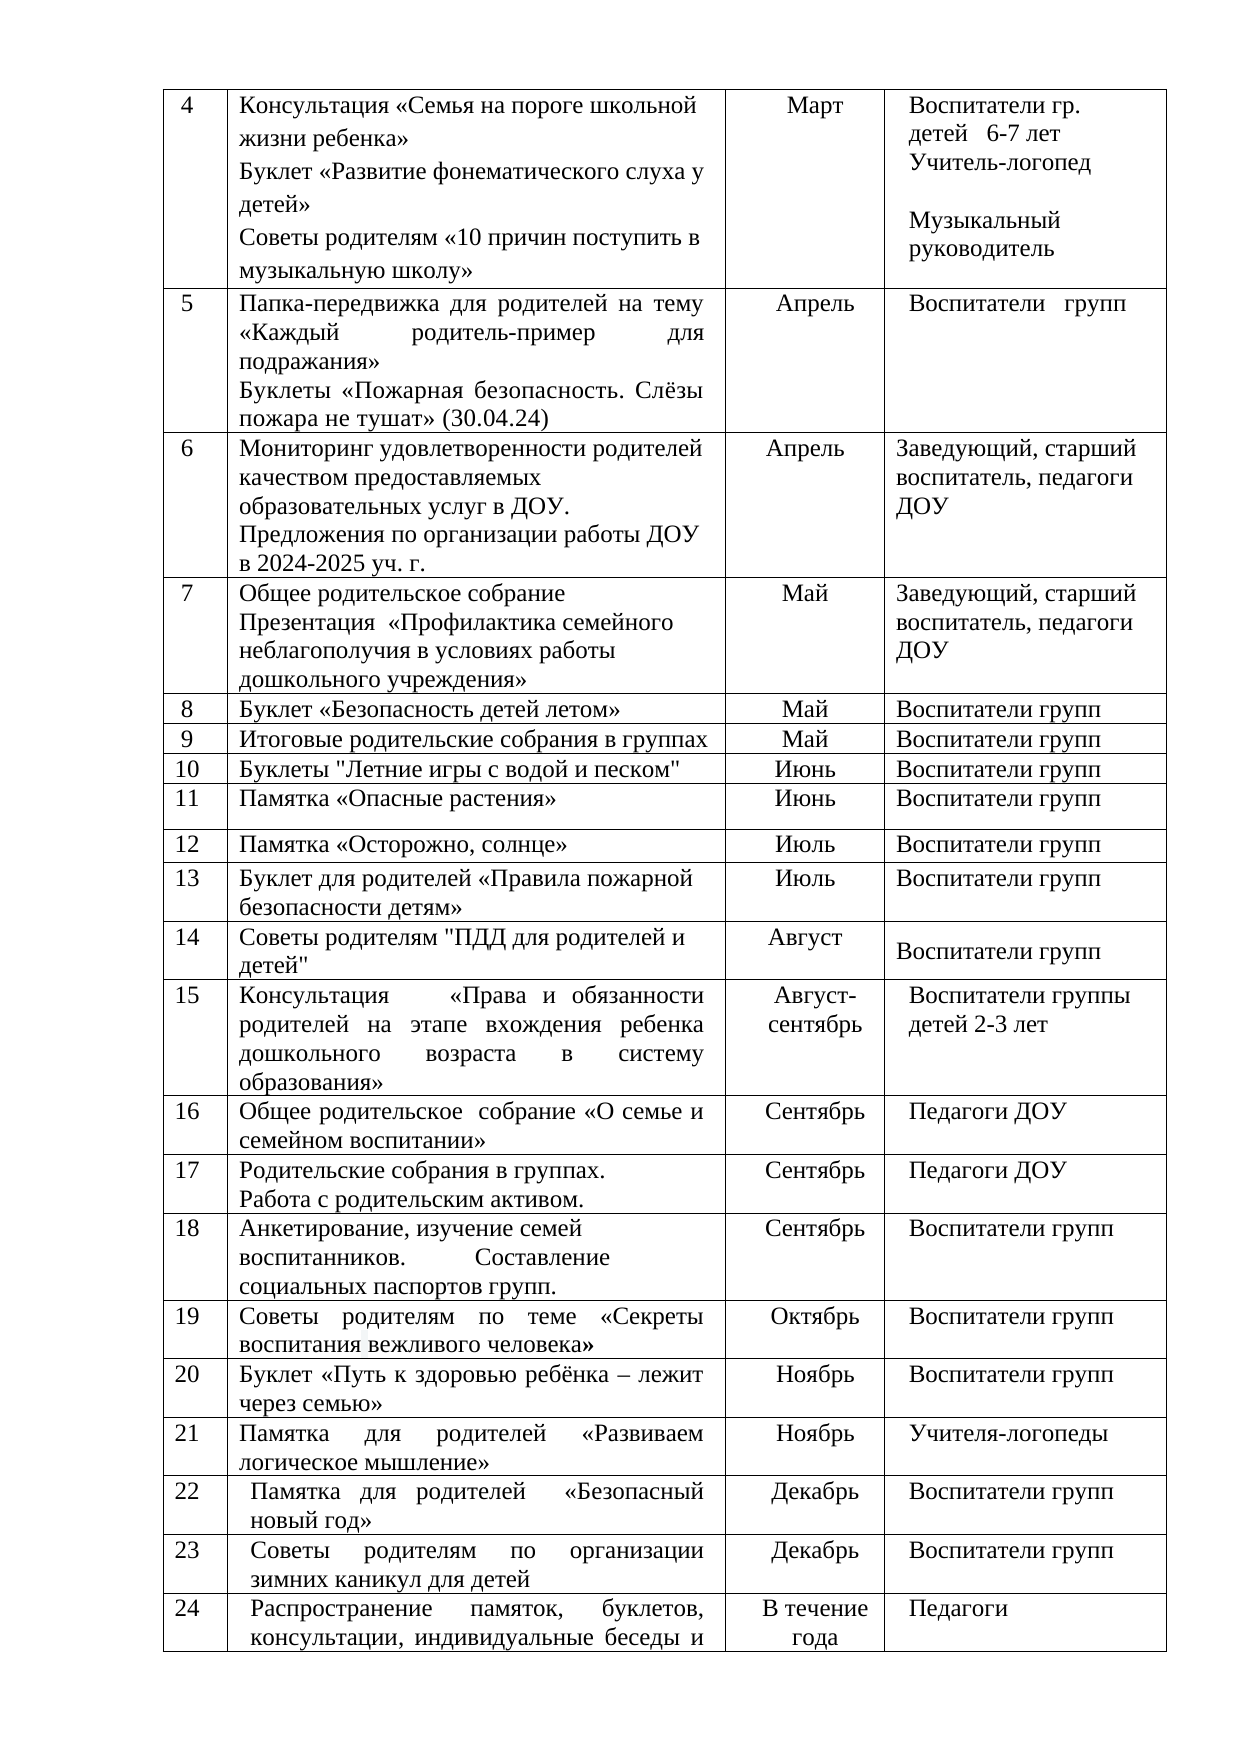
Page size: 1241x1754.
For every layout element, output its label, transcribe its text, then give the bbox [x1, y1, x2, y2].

table_cell Буклеты "Летние игры с водой и песком" [228, 754, 725, 782]
table_cell Июль [726, 863, 884, 921]
table_cell 24 [164, 1594, 227, 1651]
table_cell Воспитатели групп [885, 724, 1166, 753]
table_cell Июль [726, 830, 884, 862]
table_cell Итоговые родительские собрания в группах [228, 724, 725, 753]
table_cell Буклет для родителей «Правила пожарной безопасности детям» [228, 863, 725, 921]
table_cell Консультация «Права и обязанности родителей на этапе вхождения ребенка дошкольного возраста в систему образования» [228, 980, 725, 1095]
table_cell Май [726, 578, 884, 693]
table_cell Консультация «Семья на пороге школьной жизни ребенка» Буклет «Развитие фонематического слуха у детей» Советы родителям «10 причин поступить в музыкальную школу» [228, 90, 725, 287]
table_cell 4 [164, 90, 227, 287]
table_cell Анкетирование, изучение семей воспитанников. Составление социальных паспортов групп. [228, 1214, 725, 1300]
table_cell Воспитатели групп [885, 784, 1166, 828]
table_cell Воспитатели групп [885, 1359, 1166, 1417]
table_cell Май [726, 694, 884, 723]
table_cell 13 [164, 863, 227, 921]
table_cell Педагоги ДОУ [885, 1096, 1166, 1154]
table_cell Памятка для родителей «Безопасный новый год» [228, 1476, 725, 1534]
table_cell 7 [164, 578, 227, 693]
table_cell 6 [164, 433, 227, 577]
table_cell Воспитатели гр. детей 6-7 лет Учитель-логопед Музыкальный руководитель [885, 90, 1166, 287]
table_cell Воспитатели групп [885, 754, 1166, 782]
table_cell Декабрь [726, 1476, 884, 1534]
table_cell Памятка «Осторожно, солнце» [228, 830, 725, 862]
table_cell Заведующий, старший воспитатель, педагоги ДОУ [885, 433, 1166, 577]
table_cell Советы родителям "ПДД для родителей и детей" [228, 922, 725, 979]
table_cell Воспитатели групп [885, 289, 1166, 432]
table_cell Общее родительское собрание «О семье и семейном воспитании» [228, 1096, 725, 1154]
table_cell Воспитатели групп [885, 863, 1166, 921]
table_cell Памятка для родителей «Развиваем логическое мышление» [228, 1418, 725, 1475]
table_cell Ноябрь [726, 1418, 884, 1475]
table_cell 16 [164, 1096, 227, 1154]
table_cell 8 [164, 694, 227, 723]
table_cell Воспитатели групп [885, 1301, 1166, 1358]
table_cell Памятка «Опасные растения» [228, 784, 725, 828]
table_cell 15 [164, 980, 227, 1095]
table_cell 20 [164, 1359, 227, 1417]
table_cell 12 [164, 830, 227, 862]
table_cell Советы родителям по теме «Секреты воспитания вежливого человека» [228, 1301, 725, 1358]
table_cell 11 [164, 784, 227, 828]
table_cell 22 [164, 1476, 227, 1534]
table_cell Воспитатели групп [885, 1214, 1166, 1300]
table_cell 5 [164, 289, 227, 432]
table_cell Сентябрь [726, 1214, 884, 1300]
table_cell 21 [164, 1418, 227, 1475]
table_cell Мониторинг удовлетворенности родителей качеством предоставляемых образовательных услуг в ДОУ. Предложения по организации работы ДОУ в 2024-2025 уч. г. [228, 433, 725, 577]
table_cell В течение года [726, 1594, 884, 1651]
table_cell Апрель [726, 289, 884, 432]
table_cell Педагоги ДОУ [885, 1155, 1166, 1212]
table_cell Сентябрь [726, 1096, 884, 1154]
table_cell Май [726, 724, 884, 753]
table_cell Июнь [726, 784, 884, 828]
table_cell Учителя-логопеды [885, 1418, 1166, 1475]
table_cell Апрель [726, 433, 884, 577]
table_cell Ноябрь [726, 1359, 884, 1417]
table_cell Буклет «Безопасность детей летом» [228, 694, 725, 723]
table_cell Воспитатели групп [885, 830, 1166, 862]
table_cell 9 [164, 724, 227, 753]
table_cell Общее родительское собрание Презентация «Профилактика семейного неблагополучия в условиях работы дошкольного учреждения» [228, 578, 725, 693]
table_cell Август-сентябрь [726, 980, 884, 1095]
table_cell Воспитатели групп [885, 1535, 1166, 1592]
table_cell Воспитатели группы детей 2-3 лет [885, 980, 1166, 1095]
table_cell 14 [164, 922, 227, 979]
table_cell Воспитатели групп [885, 1476, 1166, 1534]
table_cell Заведующий, старший воспитатель, педагоги ДОУ [885, 578, 1166, 693]
table_cell Июнь [726, 754, 884, 782]
table_cell 17 [164, 1155, 227, 1212]
table_cell Советы родителям по организации зимних каникул для детей [228, 1535, 725, 1592]
table_cell Август [726, 922, 884, 979]
table_cell Воспитатели групп [885, 694, 1166, 723]
table_cell Воспитатели групп [885, 922, 1166, 979]
table_cell Папка-передвижка для родителей на тему «Каждый родитель-пример для подражания» Буклеты «Пожарная безопасность. Слёзы пожара не тушат» (30.04.24) [228, 289, 725, 432]
table_cell 10 [164, 754, 227, 782]
table_cell Буклет «Путь к здоровью ребёнка – лежит через семью» [228, 1359, 725, 1417]
table_cell Педагоги [885, 1594, 1166, 1651]
table_cell Сентябрь [726, 1155, 884, 1212]
table_cell Родительские собрания в группах. Работа с родительским активом. [228, 1155, 725, 1212]
table_cell Октябрь [726, 1301, 884, 1358]
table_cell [228, 1594, 725, 1651]
table_cell Декабрь [726, 1535, 884, 1592]
table_cell Март [726, 90, 884, 287]
table_cell 18 [164, 1214, 227, 1300]
table_cell 19 [164, 1301, 227, 1358]
table_cell 23 [164, 1535, 227, 1592]
